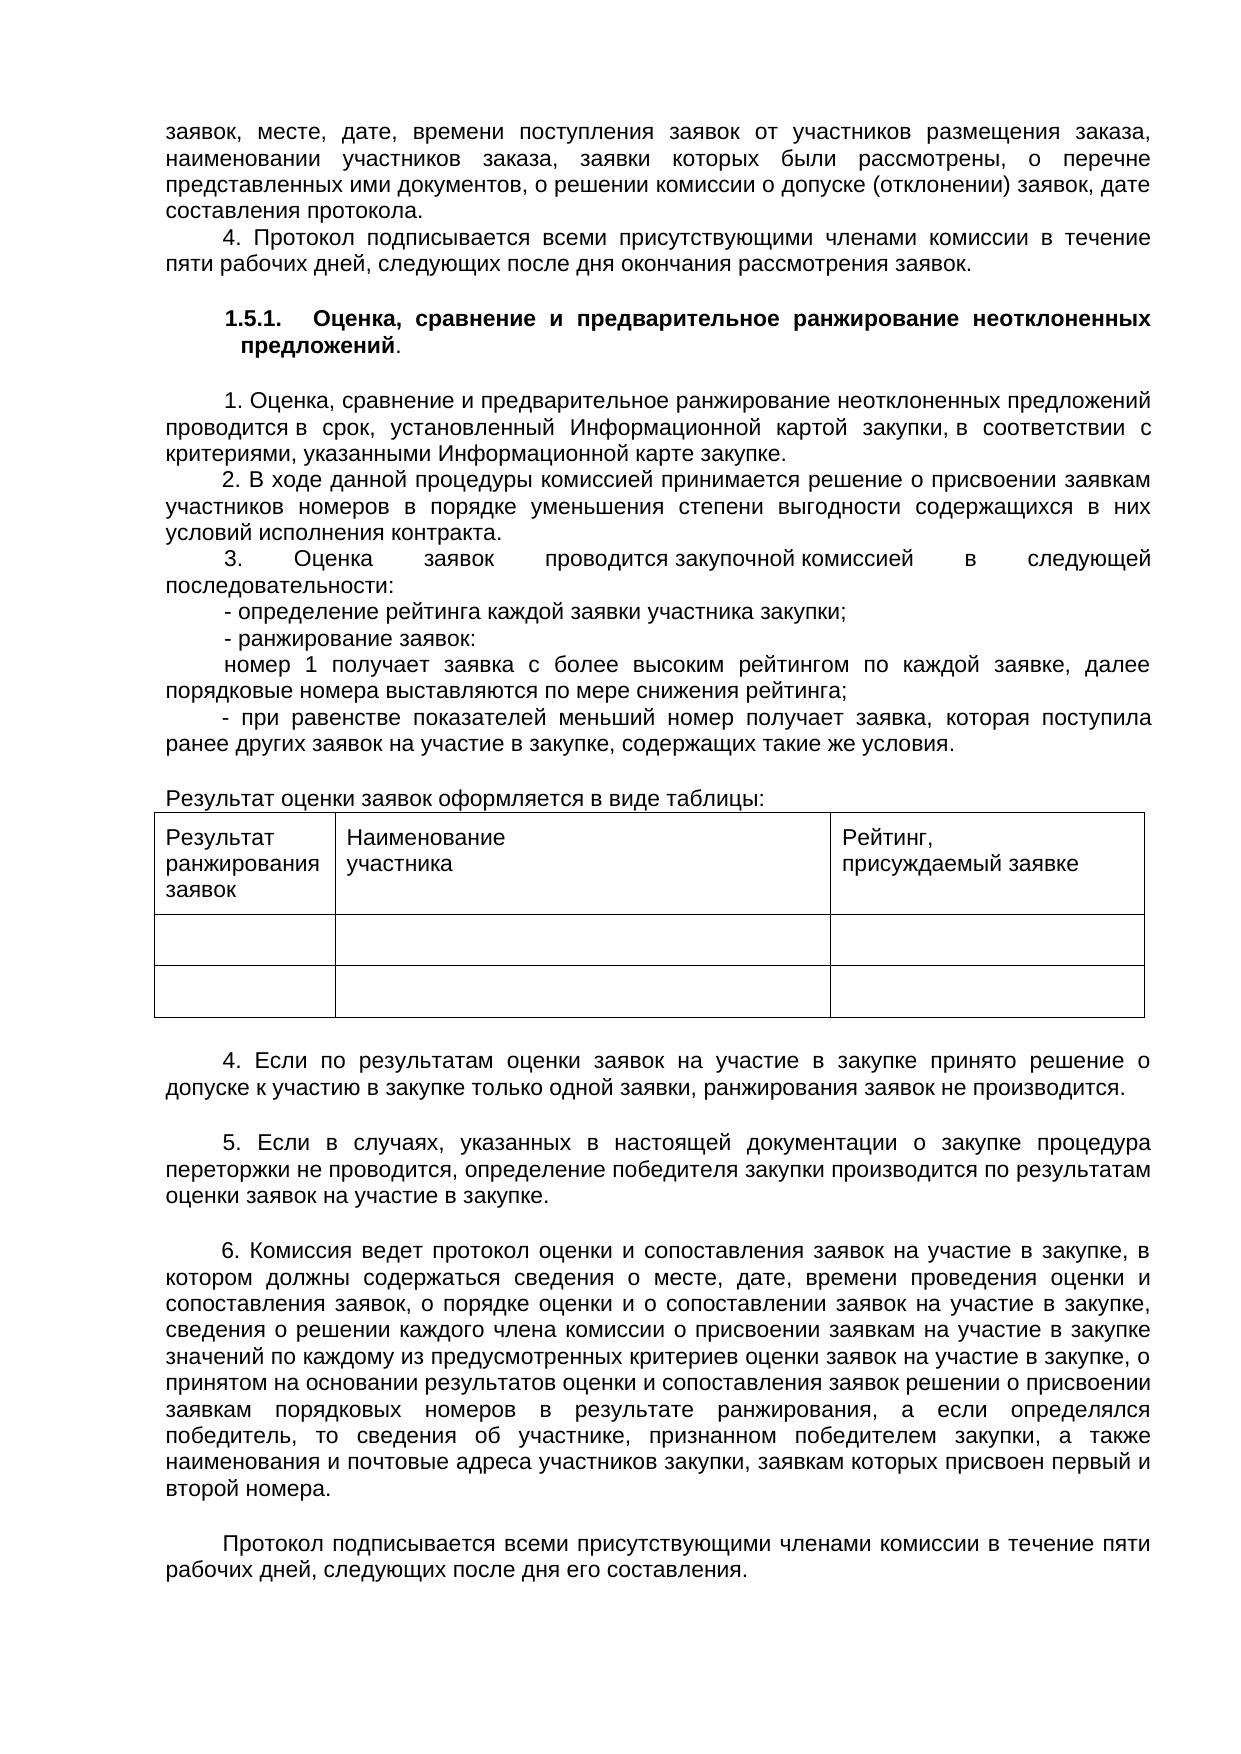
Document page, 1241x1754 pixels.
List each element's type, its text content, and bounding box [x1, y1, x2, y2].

table_cell [155, 915, 335, 965]
text - ранжирование заявок: [165, 624, 1152, 651]
text 4. Протокол подписывается всеми присутствующими членами комиссии в течение пяти рабочих дней, следующих после дня окончания рассмотрения заявок. [165, 223, 1152, 276]
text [165, 118, 1152, 223]
text Результат оценки заявок оформляется в виде таблицы: [165, 785, 1152, 812]
text 4. Если по результатам оценки заявок на участие в закупке принято решение о допуске к участию в закупке только одной заявки, ранжирования заявок не производится. [165, 1047, 1152, 1100]
table_cell [336, 966, 830, 1017]
text Протокол подписывается всеми присутствующими членами комиссии в течение пяти рабочих дней, следующих после дня его составления. [165, 1530, 1152, 1583]
list Оценка, сравнение и предварительное ранжирование неотклоненных предложений. [224, 305, 1152, 358]
table_header Рейтинг, присуждаемый заявке [831, 813, 1144, 914]
table_cell [831, 915, 1144, 965]
text 2. В ходе данной процедуры комиссией принимается решение о присвоении заявкам участников номеров в порядке уменьшения степени выгодности содержащихся в них условий исполнения контракта. [165, 466, 1152, 545]
table_cell [336, 915, 830, 965]
table_cell [831, 966, 1144, 1017]
text 1. Оценка, сравнение и предварительное ранжирование неотклоненных предложений проводится в срок, установленный Информационной картой закупки, в соответствии с критериями, указанными Информационной карте закупке. [165, 387, 1152, 466]
text 3. Оценка заявок проводится закупочной комиссией в следующей последовательности: [165, 545, 1152, 598]
table_header Наименование участника [336, 813, 830, 914]
text номер 1 получает заявка с более высоким рейтингом по каждой заявке, далее порядковые номера выставляются по мере снижения рейтинга; [165, 651, 1152, 703]
text 6. Комиссия ведет протокол оценки и сопоставления заявок на участие в закупке, в котором должны содержаться сведения о месте, дате, времени проведения оценки и сопоставления заявок, о порядке оценки и о сопоставлении заявок на участие в закупке, сведения о решении каждого члена комиссии о присвоении заявкам на участие в закупке значений по каждому из предусмотренных критериев оценки заявок на участие в закупке, о принятом на основании результатов оценки и сопоставления заявок решении о присвоении заявкам порядковых номеров в результате ранжирования, а если определялся победитель, то сведения об участнике, признанном победителем закупки, а также наименования и почтовые адреса участников закупки, заявкам которых присвоен первый и второй номера. [165, 1237, 1152, 1501]
table_cell [155, 966, 335, 1017]
text - при равенстве показателей меньший номер получает заявка, которая поступила ранее других заявок на участие в закупке, содержащих такие же условия. [165, 703, 1152, 756]
text 5. Если в случаях, указанных в настоящей документации о закупке процедура переторжки не проводится, определение победителя закупки производится по результатам оценки заявок на участие в закупке. [165, 1129, 1152, 1208]
table_header Результат ранжирования заявок [155, 813, 335, 914]
text - определение рейтинга каждой заявки участника закупки; [165, 598, 1152, 624]
